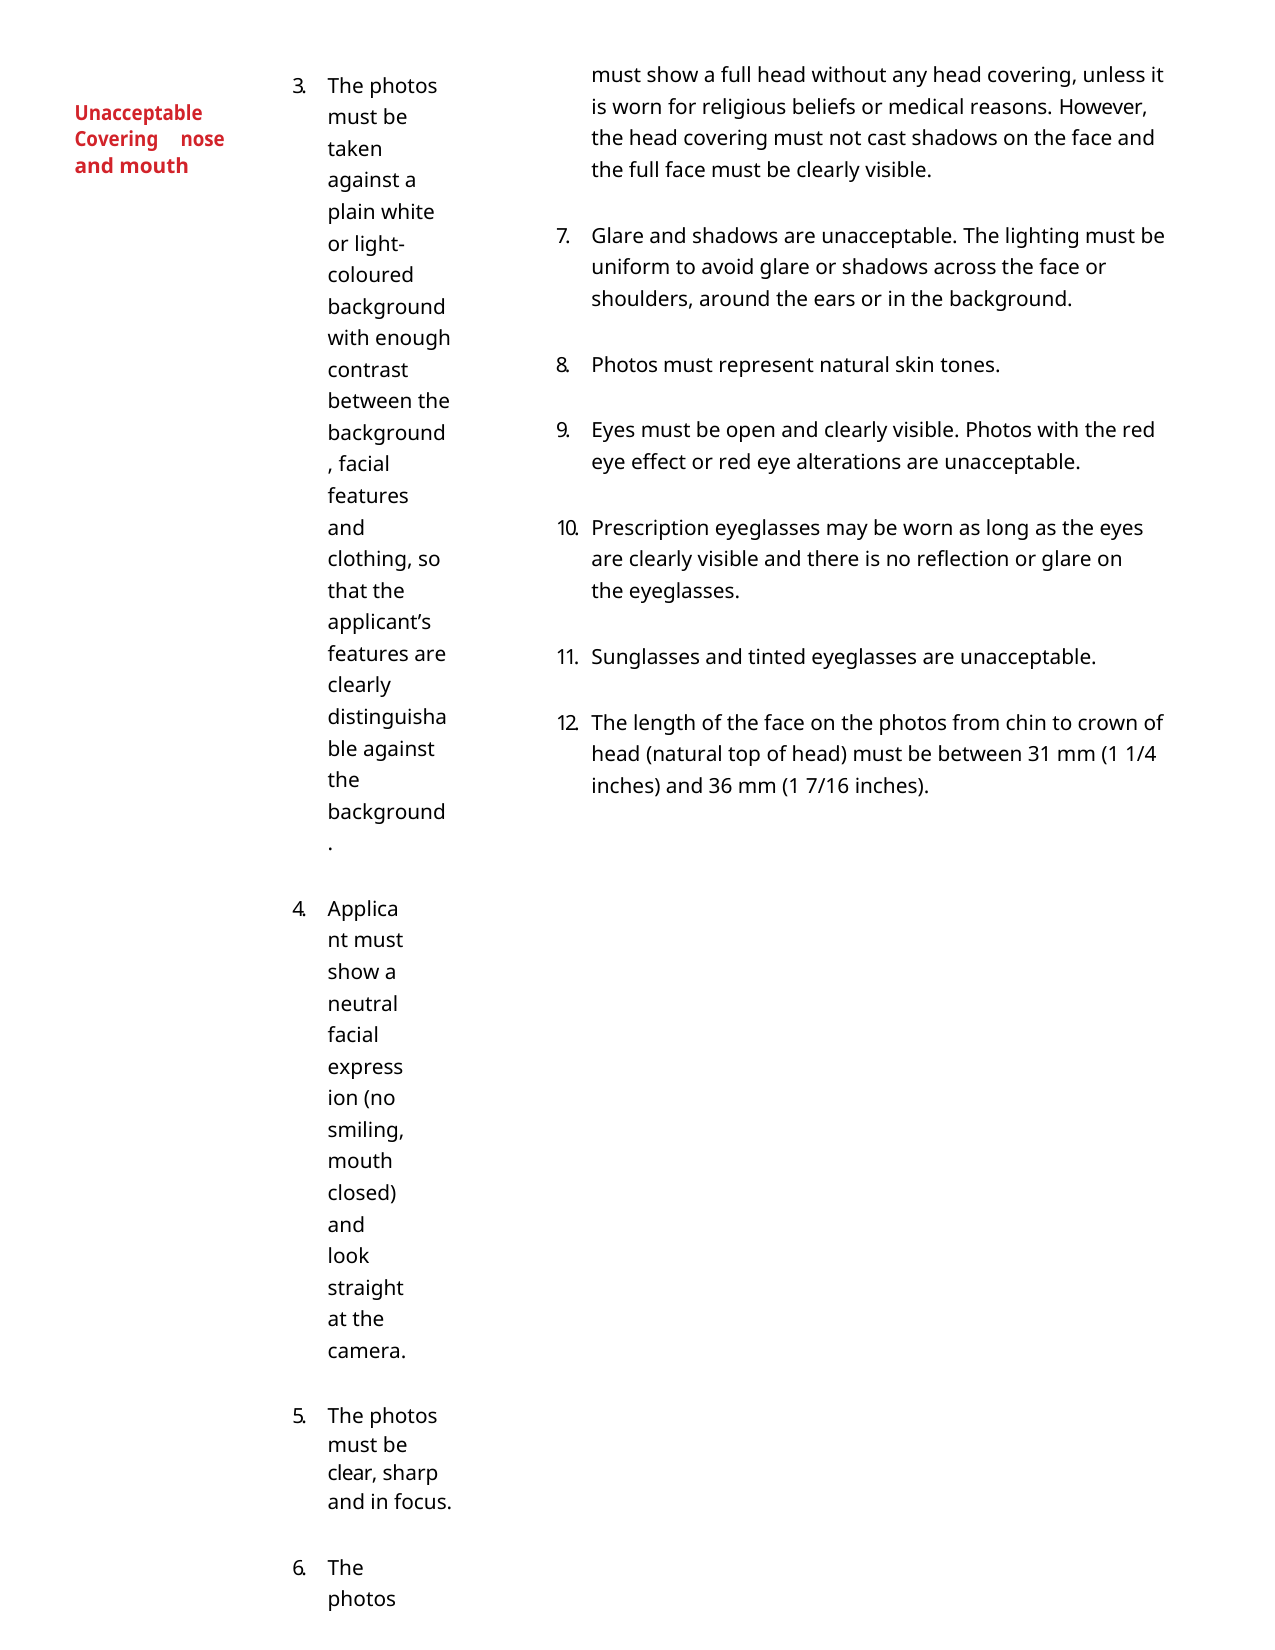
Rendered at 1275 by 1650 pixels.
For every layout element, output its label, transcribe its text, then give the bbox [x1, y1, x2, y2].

list Sunglasses and tinted eyeglasses are unacceptable. [556, 642, 1208, 670]
list Glare and shadows are unacceptable. The lighting must be uniform to avoid glare or shadows across the face or shoulders, around the ears or in the background. [556, 221, 1184, 312]
list The photos must be taken against a plain white or light-coloured background with enough contrast between the background, facial features and clothing, so that the applicant’s features are clearly distinguishable against the background. [292, 71, 451, 857]
list The photos must be clear, sharp and in focus. [292, 1402, 461, 1515]
list Prescription eyeglasses may be worn as long as the eyes are clearly visible and there is no reflection or glare on the eyeglasses. [556, 513, 1146, 604]
list The length of the face on the photos from chin to crown of head (natural top of head) must be between 31 mm (1 1/4 inches) and 36 mm (1 7/16 inches). [556, 708, 1196, 799]
text Unacceptable Covering nose and mouth [74, 99, 224, 180]
list Photos must represent natural skin tones. [556, 350, 1208, 378]
list The photos must show a full head without any head covering, unless it is worn for religious beliefs or medical reasons. However, the head covering must not cast shadows on the face and the full face must be clearly visible. [556, 60, 1181, 183]
list Applicant must show a neutral facial expression (no smiling, mouth closed) and look straight at the camera. [292, 894, 407, 1364]
list Eyes must be open and clearly visible. Photos with the red eye effect or red eye alterations are unacceptable. [556, 416, 1178, 476]
